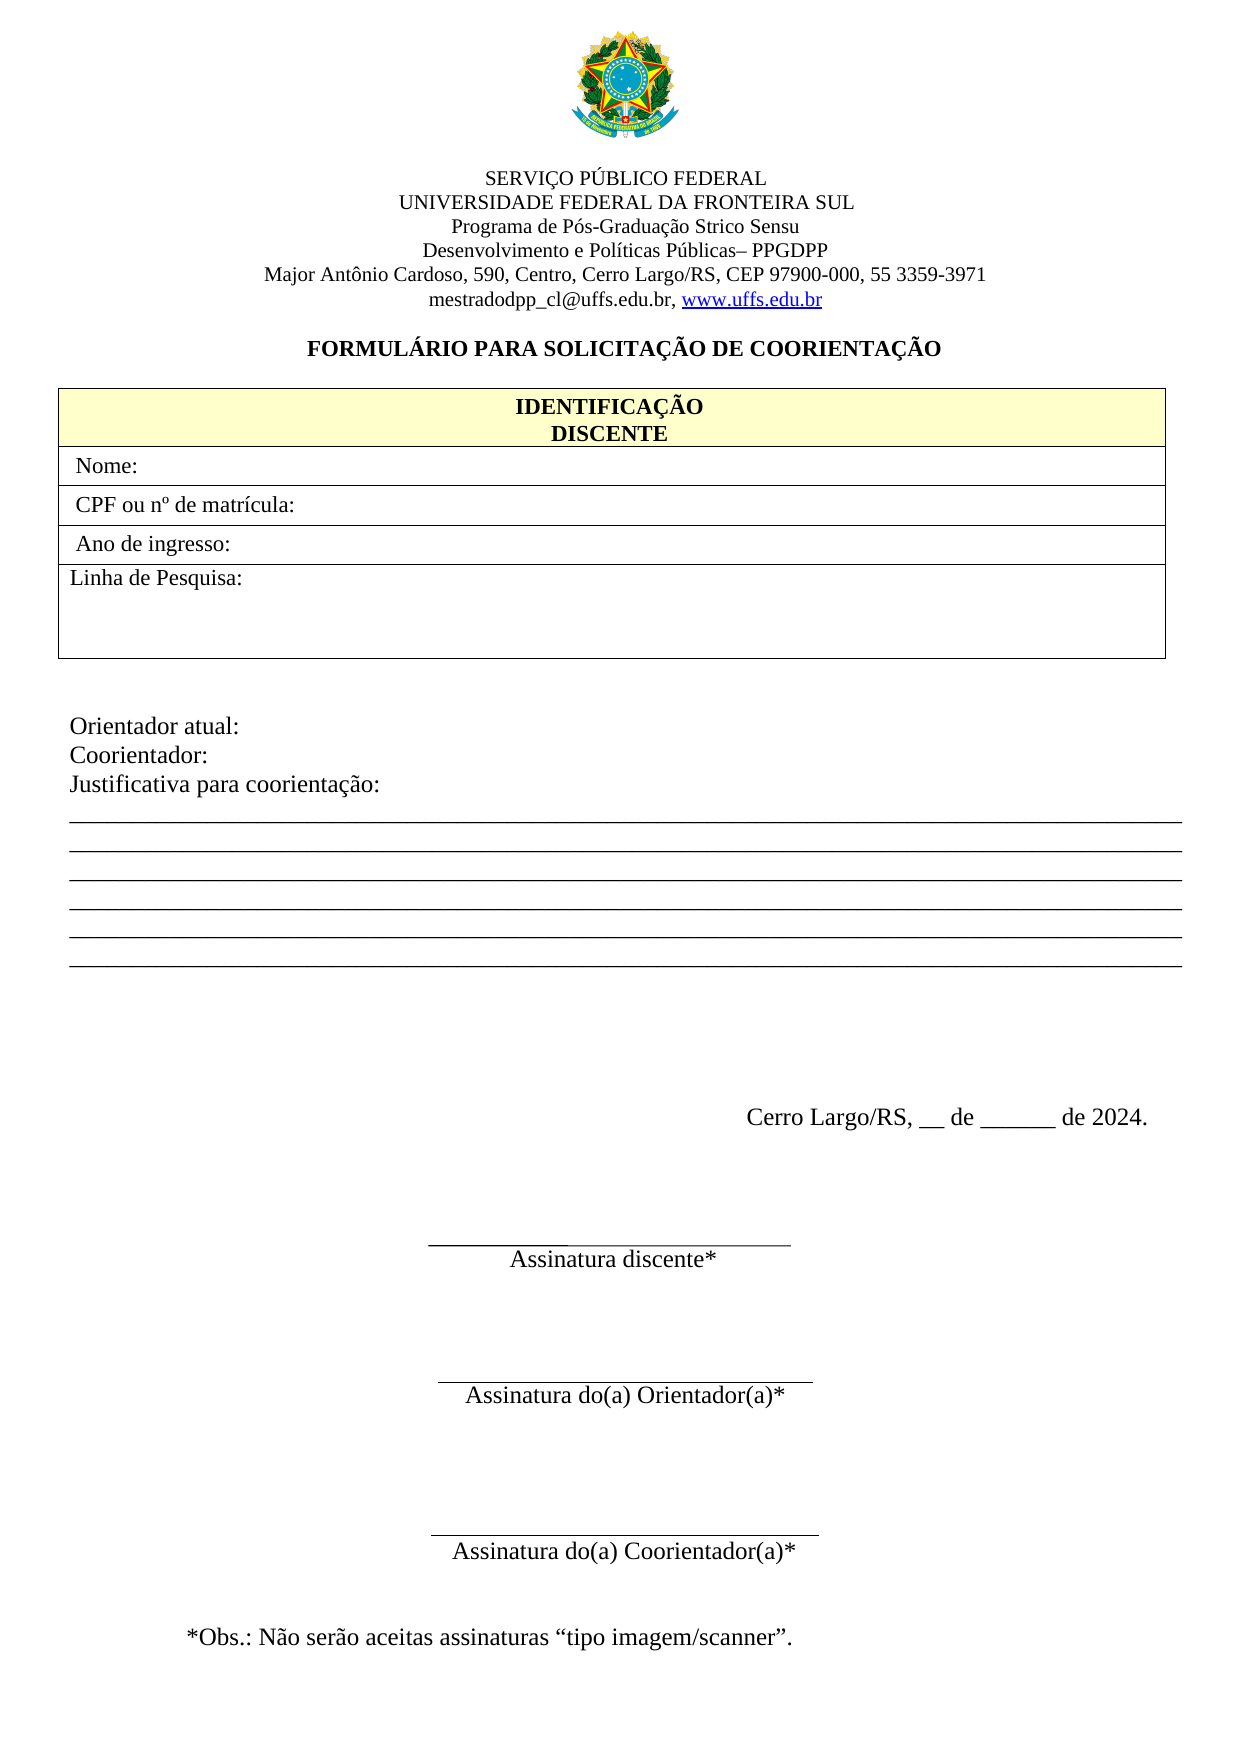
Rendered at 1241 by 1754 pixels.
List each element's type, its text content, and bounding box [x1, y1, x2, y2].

text FORMULÁRIO PARA SOLICITAÇÃO DE COORIENTAÇÃO [307, 334, 1192, 361]
table_cell Ano de ingresso: [59, 526, 1165, 564]
table_cell Linha de Pesquisa: [59, 565, 1165, 658]
text ______________________________________________________________________________________________________________________________________________________________________________________________________________________________________________________________________________________________________________________________________________________________________________________________________________________________________________________________________________________________________________________________________________________ [69, 797, 1192, 970]
table_cell Nome: [59, 447, 1165, 485]
picture [571, 31, 679, 138]
text Major Antônio Cardoso, 590, Centro, Cerro Largo/RS, CEP 97900-000, 55 3359-3971 [58, 262, 1192, 286]
table_cell CPF ou nº de matrícula: [59, 486, 1165, 524]
text Cerro Largo/RS, __ de ______ de 2024. [746, 1102, 1192, 1131]
text Desenvolvimento e Políticas Públicas– PPGDPP [58, 238, 1192, 262]
text Programa de Pós-Graduação Strico Sensu [58, 214, 1192, 238]
text Assinatura do(a) Coorientador(a)* *Obs.: Não serão aceitas assinaturas “tipo imagem/scanner”. [182, 1530, 797, 1651]
text Assinatura discente* [428, 1241, 798, 1272]
text Justificativa para coorientação: [69, 769, 1192, 797]
text Orientador atual: [69, 711, 1192, 740]
table_header IDENTIFICAÇÃO DISCENTE [59, 389, 1165, 446]
text SERVIÇO PÚBLICO FEDERAL UNIVERSIDADE FEDERAL DA FRONTEIRA SUL [399, 166, 921, 214]
text Coorientador: [69, 740, 1192, 769]
text Assinatura do(a) Orientador(a)* [453, 1378, 798, 1409]
text mestradodpp_cl@uffs.edu.br, www.uffs.edu.br [58, 286, 1192, 311]
